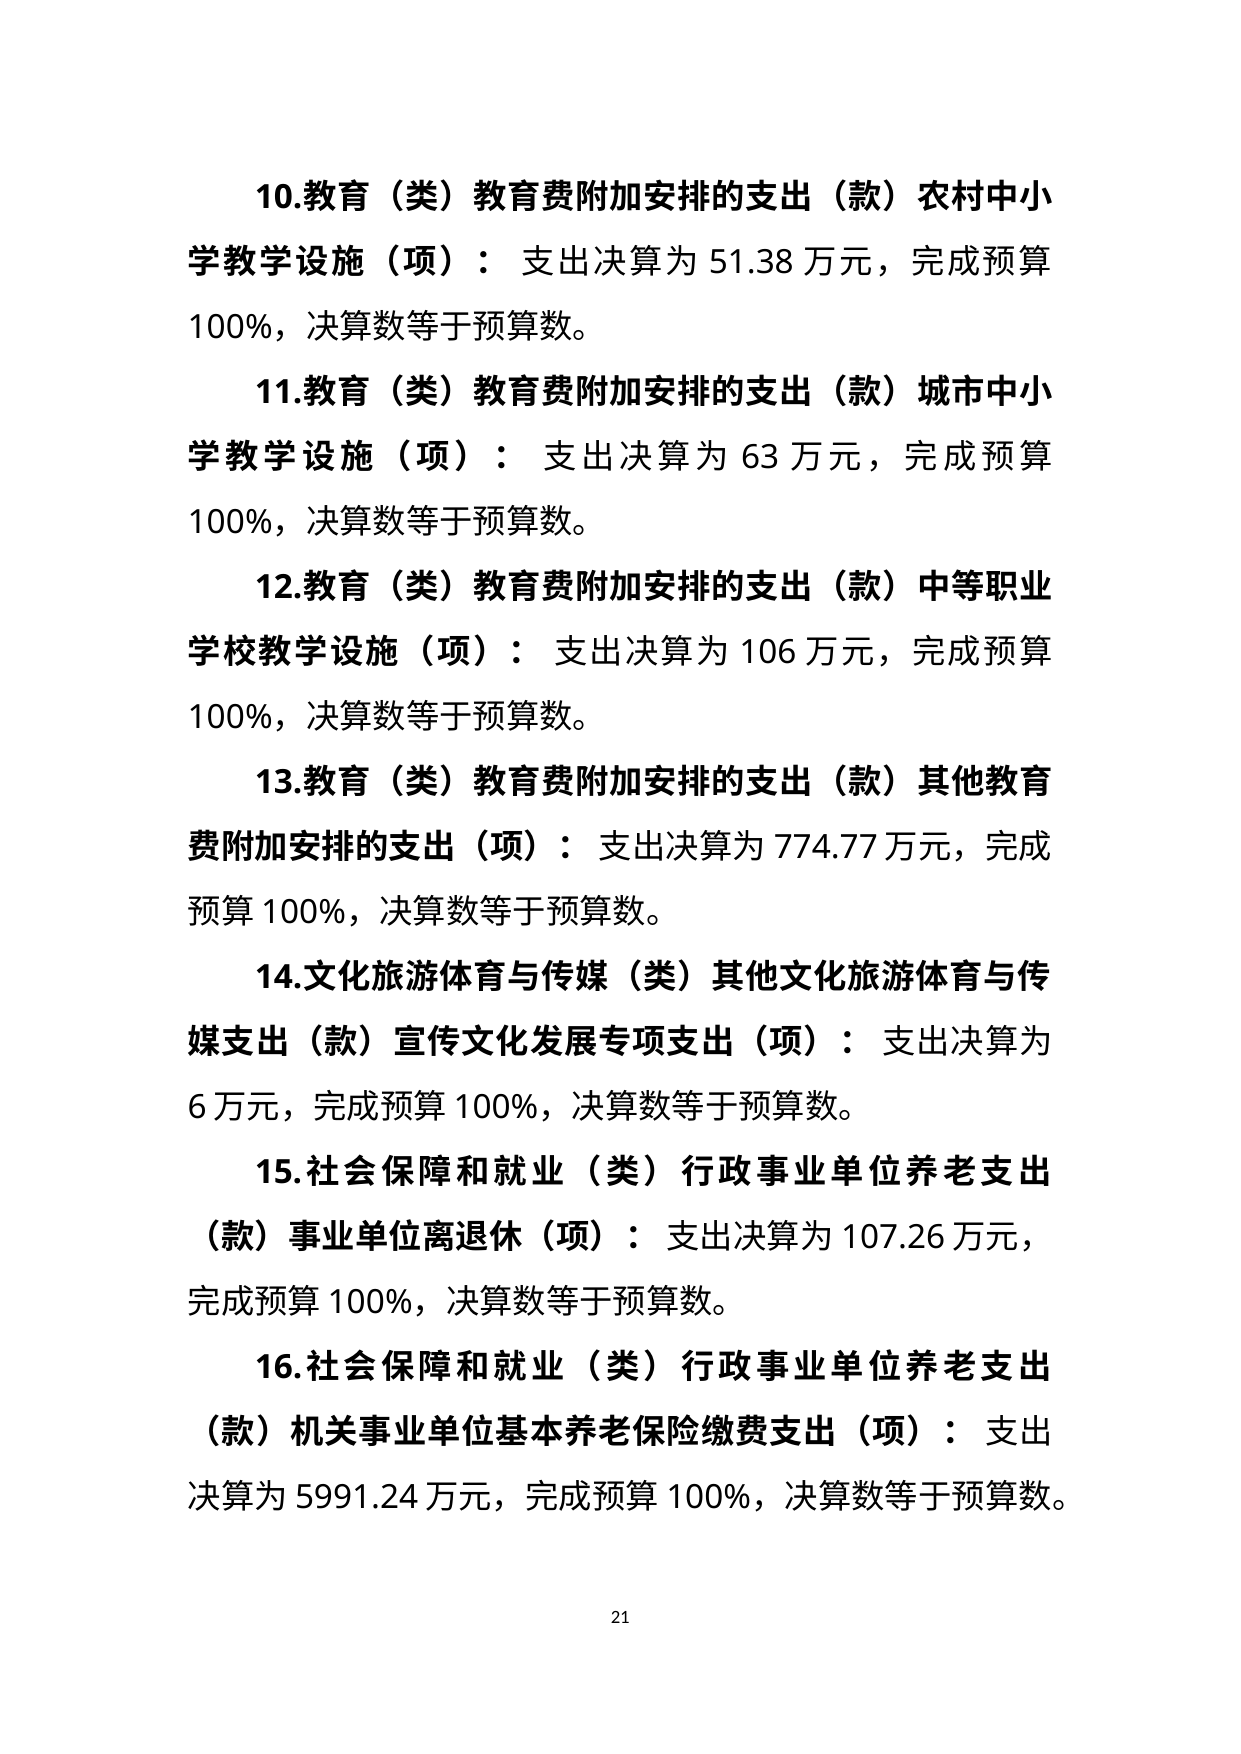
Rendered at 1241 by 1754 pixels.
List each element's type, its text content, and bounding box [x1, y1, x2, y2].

text 10.教育（类）教育费附加安排的支出（款）农村中小学教学设施（项）： 支出决算为51.38万元，完成预算100%，决算数等于预算数。 [187, 162, 1053, 357]
text 11.教育（类）教育费附加安排的支出（款）城市中小学教学设施（项）： 支出决算为63万元，完成预算100%，决算数等于预算数。 [187, 357, 1053, 552]
text 15.社会保障和就业（类）行政事业单位养老支出（款）事业单位离退休（项）： 支出决算为107.26万元，完成预算100%，决算数等于预算数。 [187, 1137, 1053, 1332]
text 16.社会保障和就业（类）行政事业单位养老支出（款）机关事业单位基本养老保险缴费支出（项）： 支出决算为5991.24万元，完成预算100%，决算数等于预算数。 [187, 1332, 1053, 1559]
text 13.教育（类）教育费附加安排的支出（款）其他教育费附加安排的支出（项）： 支出决算为774.77万元，完成预算100%，决算数等于预算数。 [187, 747, 1053, 942]
text 12.教育（类）教育费附加安排的支出（款）中等职业学校教学设施（项）： 支出决算为106万元，完成预算100%，决算数等于预算数。 [187, 552, 1053, 747]
text 14.文化旅游体育与传媒（类）其他文化旅游体育与传媒支出（款）宣传文化发展专项支出（项）： 支出决算为6万元，完成预算100%，决算数等于预算数。 [187, 942, 1053, 1137]
